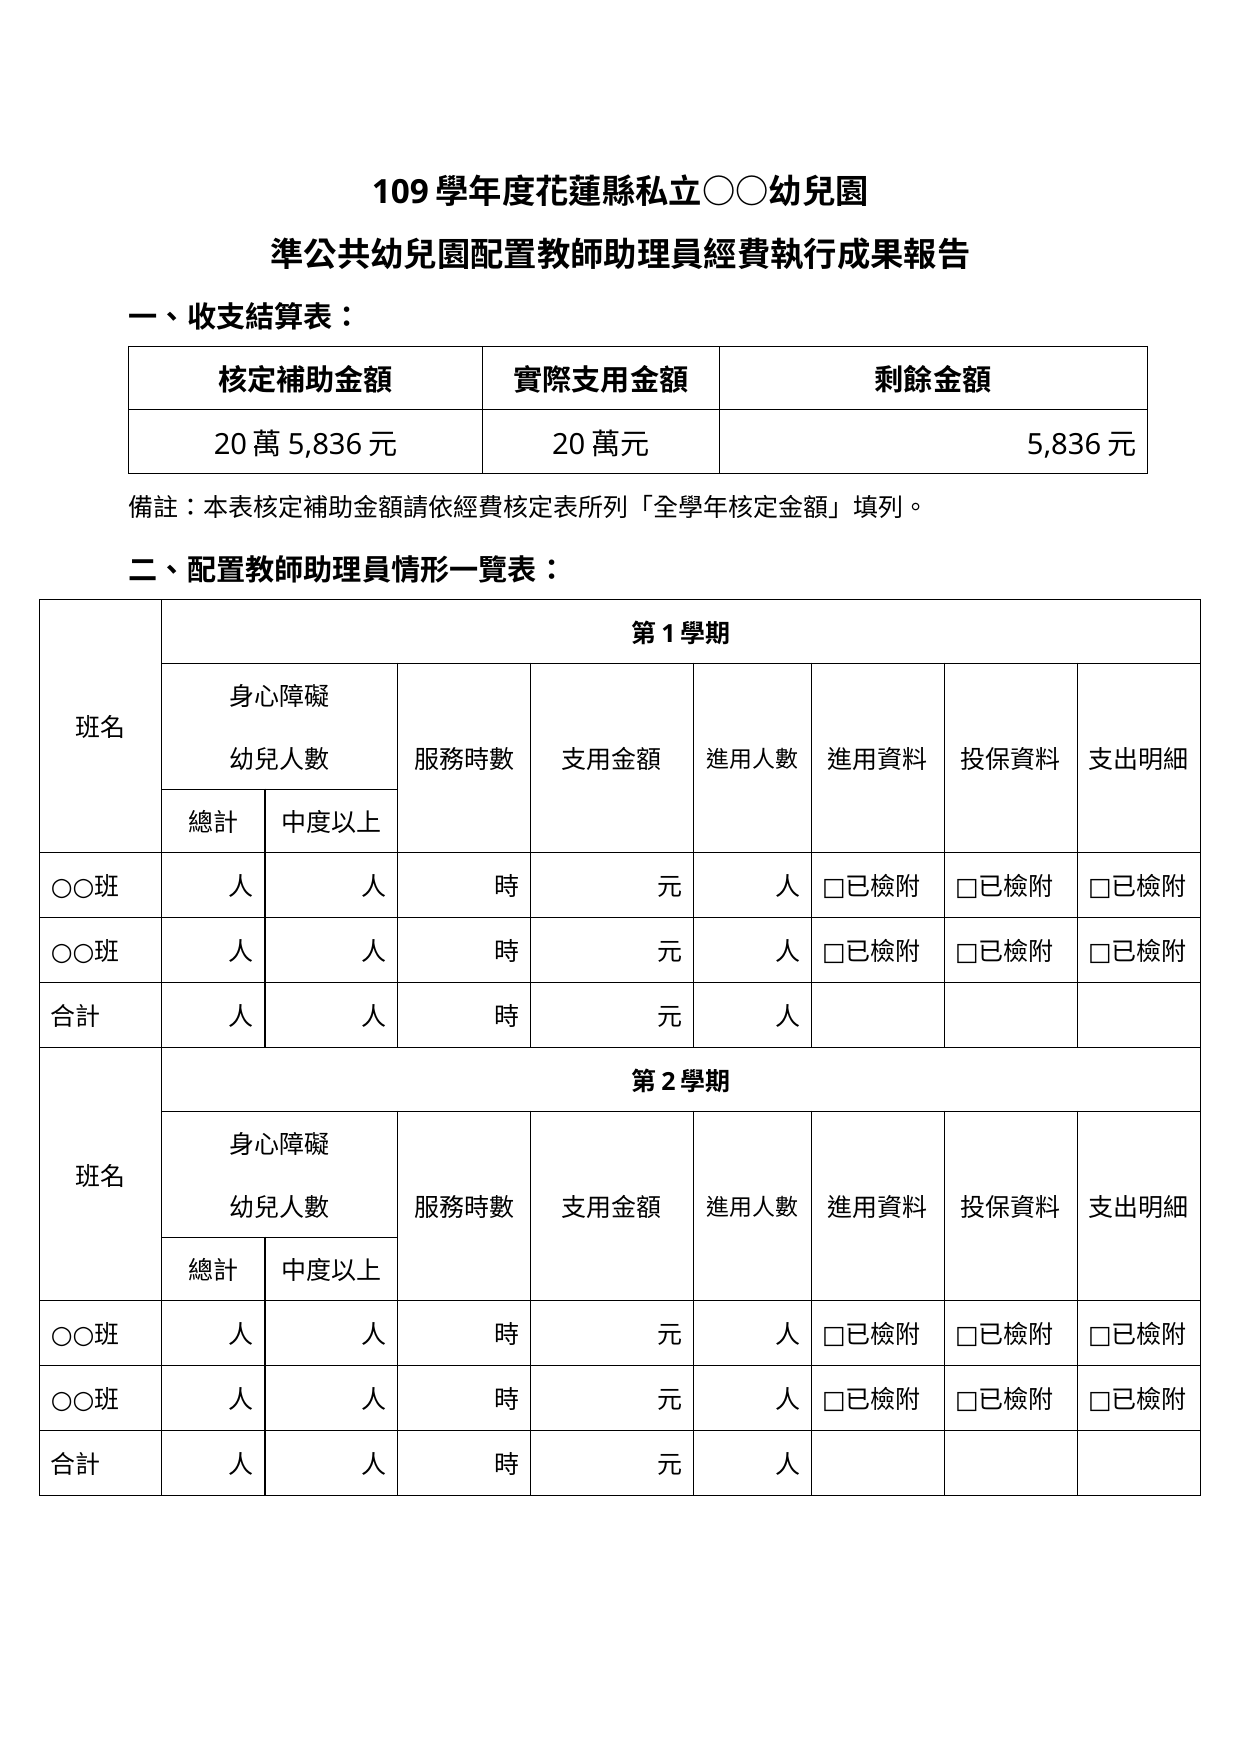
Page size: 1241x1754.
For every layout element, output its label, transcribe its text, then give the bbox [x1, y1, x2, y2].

table_cell [1078, 1431, 1200, 1495]
table_cell 人 [266, 918, 397, 982]
table_cell 時 [398, 983, 530, 1047]
table_cell □已檢附 [1078, 1301, 1200, 1365]
table_cell 元 [531, 1431, 693, 1495]
table_cell □已檢附 [945, 1366, 1077, 1430]
table_cell 人 [162, 918, 264, 982]
table_cell 時 [398, 853, 530, 917]
text 一、收支結算表： [128, 283, 1053, 346]
table_cell 投保資料 [945, 664, 1077, 852]
table_cell 服務時數 [398, 1112, 530, 1300]
table_cell 進用人數 [694, 664, 811, 852]
table_cell 元 [531, 1366, 693, 1430]
table_cell 服務時數 [398, 664, 530, 852]
table_cell 班名 [40, 1048, 161, 1300]
table_cell 時 [398, 918, 530, 982]
table_cell [945, 983, 1077, 1047]
table_cell ○○班 [40, 1301, 161, 1365]
table_cell ○○班 [40, 853, 161, 917]
table_cell □已檢附 [1078, 1366, 1200, 1430]
table_cell 元 [531, 853, 693, 917]
table_cell 人 [694, 918, 811, 982]
table_cell 人 [162, 1366, 264, 1430]
table_cell 人 [162, 1431, 264, 1495]
table_cell □已檢附 [812, 853, 944, 917]
table_cell 人 [266, 1366, 397, 1430]
table_cell 人 [162, 983, 264, 1047]
table_cell 時 [398, 1301, 530, 1365]
table_cell 進用資料 [812, 1112, 944, 1300]
table_cell □已檢附 [812, 918, 944, 982]
table_cell [812, 1431, 944, 1495]
table_cell [945, 1431, 1077, 1495]
table_cell 人 [694, 983, 811, 1047]
table_header 班名 [40, 600, 161, 852]
table_cell [812, 983, 944, 1047]
table_cell 時 [398, 1431, 530, 1495]
table_cell 元 [531, 983, 693, 1047]
table_cell 支出明細 [1078, 664, 1200, 852]
table_cell 人 [694, 1301, 811, 1365]
table_cell □已檢附 [945, 918, 1077, 982]
table_cell [1078, 983, 1200, 1047]
table_cell □已檢附 [945, 1301, 1077, 1365]
table_cell ○○班 [40, 1366, 161, 1430]
table_cell 人 [162, 1301, 264, 1365]
table_cell 進用人數 [694, 1112, 811, 1300]
table_cell ○○班 [40, 918, 161, 982]
table_cell 支用金額 [531, 1112, 693, 1300]
table_cell 合計 [40, 1431, 161, 1495]
table_cell 人 [694, 1366, 811, 1430]
table_cell □已檢附 [812, 1366, 944, 1430]
table_cell □已檢附 [945, 853, 1077, 917]
text 準公共幼兒園配置教師助理員經費執行成果報告 [187, 221, 1053, 283]
table_cell □已檢附 [812, 1301, 944, 1365]
table_cell 支用金額 [531, 664, 693, 852]
table_cell 投保資料 [945, 1112, 1077, 1300]
table_cell 支出明細 [1078, 1112, 1200, 1300]
text 二、配置教師助理員情形一覽表： [128, 536, 1053, 599]
text 備註：本表核定補助金額請依經費核定表所列「全學年核定金額」填列。 [128, 474, 1132, 536]
table_cell 人 [694, 853, 811, 917]
text 109學年度花蓮縣私立○○幼兒園 [187, 158, 1053, 221]
table_cell 時 [398, 1366, 530, 1430]
table_cell 元 [531, 1301, 693, 1365]
table_cell 人 [266, 983, 397, 1047]
table_cell 元 [531, 918, 693, 982]
table_cell 人 [694, 1431, 811, 1495]
table_cell 人 [266, 853, 397, 917]
table_cell 進用資料 [812, 664, 944, 852]
table_cell □已檢附 [1078, 853, 1200, 917]
table_cell □已檢附 [1078, 918, 1200, 982]
table_cell 合計 [40, 983, 161, 1047]
table_cell 人 [266, 1301, 397, 1365]
table_cell 人 [266, 1431, 397, 1495]
table_cell 人 [162, 853, 264, 917]
